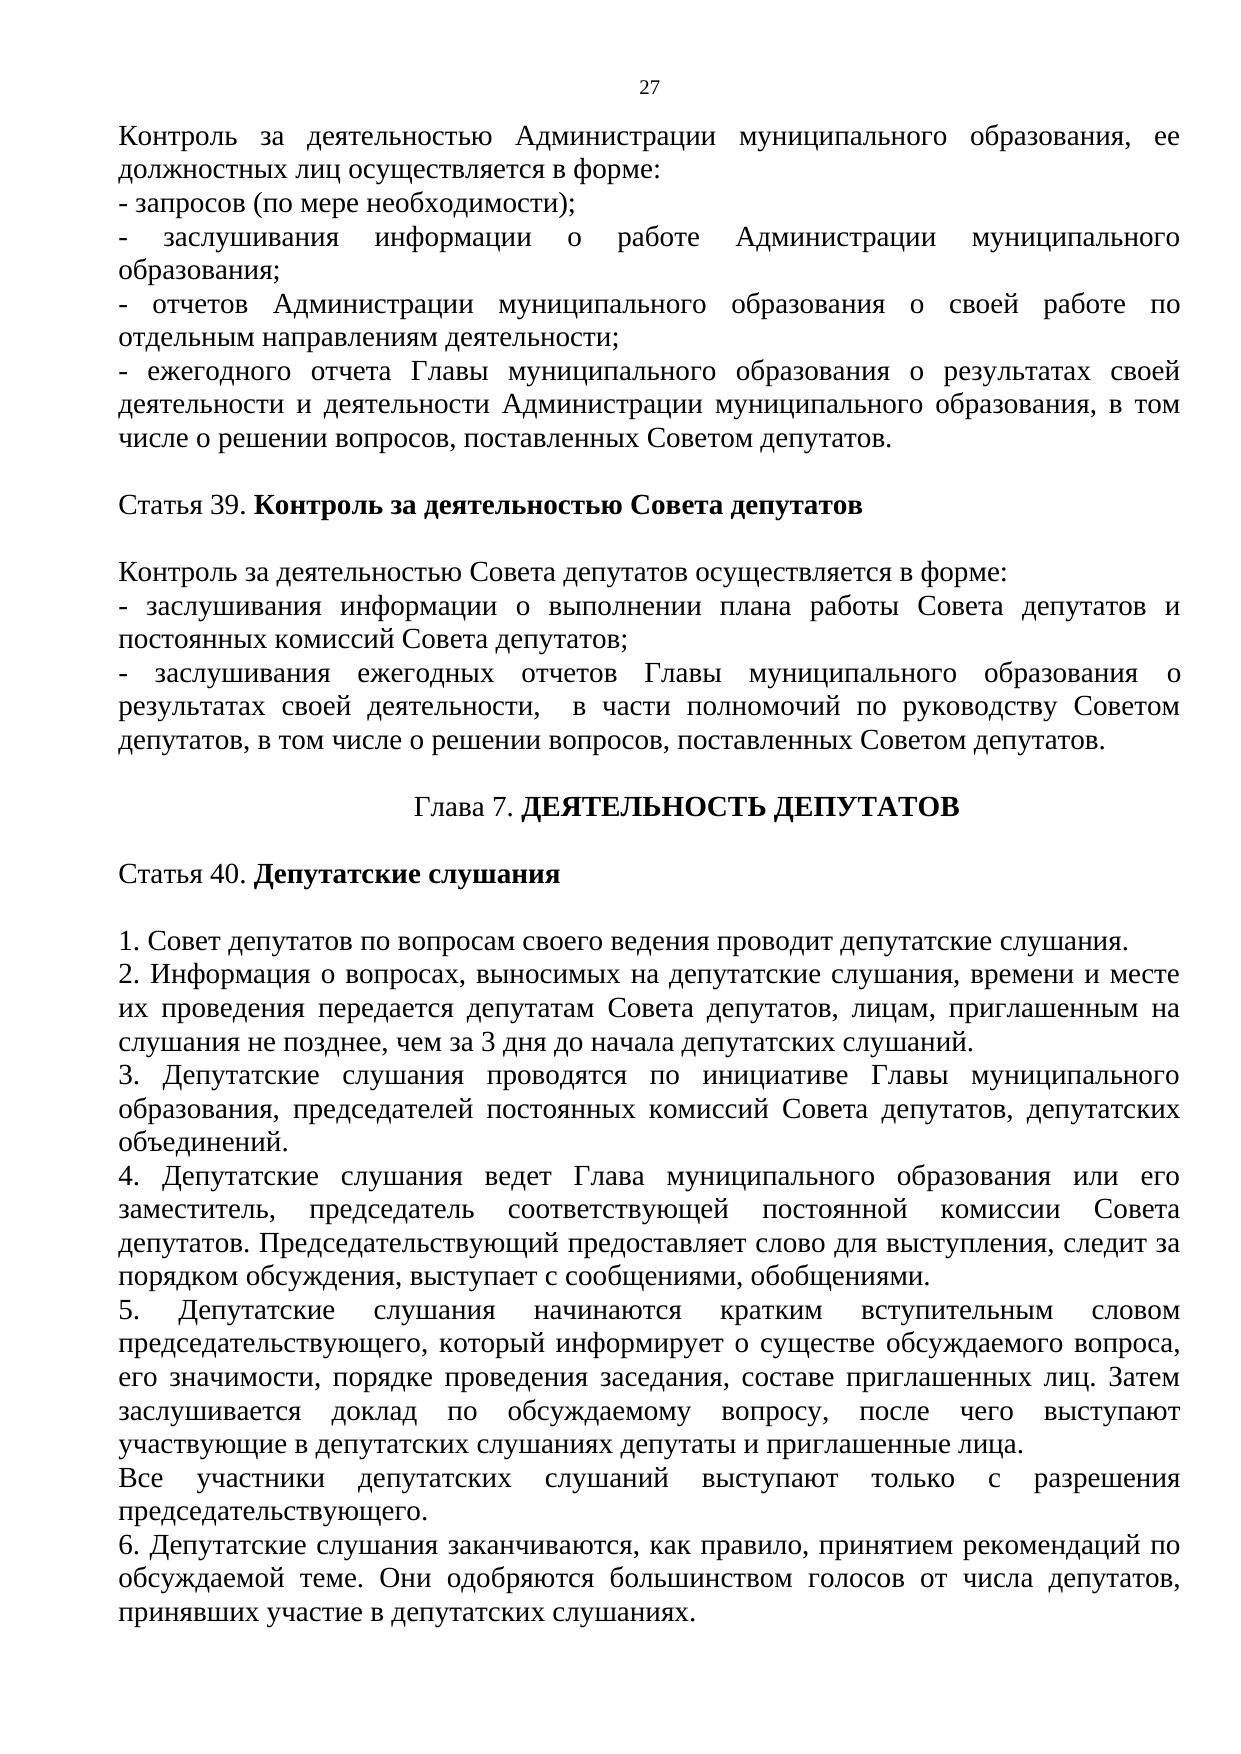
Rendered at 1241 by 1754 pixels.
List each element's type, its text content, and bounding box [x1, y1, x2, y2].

text Статья 40. Депутатские слушания [118, 856, 1181, 889]
text 3. Депутатские слушания проводятся по инициативе Главы муниципального образования, председателей постоянных комиссий Совета депутатов, депутатских объединений. [118, 1057, 1181, 1158]
text - заслушивания ежегодных отчетов Главы муниципального образования о результатах своей деятельности, в части полномочий по руководству Советом депутатов, в том числе о решении вопросов, поставленных Советом депутатов. [118, 655, 1181, 755]
text - запросов (по мере необходимости); [118, 185, 1181, 219]
text 5. Депутатские слушания начинаются кратким вступительным словом председательствующего, который информирует о существе обсуждаемого вопроса, его значимости, порядке проведения заседания, составе приглашенных лиц. Затем заслушивается доклад по обсуждаемому вопросу, после чего выступают участвующие в депутатских слушаниях депутаты и приглашенные лица. [118, 1292, 1181, 1460]
text Все участники депутатских слушаний выступают только с разрешения председательствующего. [118, 1460, 1181, 1527]
text Контроль за деятельностью Администрации муниципального образования, ее должностных лиц осуществляется в форме: [118, 118, 1181, 185]
text - заслушивания информации о работе Администрации муниципального образования; [118, 219, 1181, 286]
text - заслушивания информации о выполнении плана работы Совета депутатов и постоянных комиссий Совета депутатов; [118, 588, 1181, 655]
text - отчетов Администрации муниципального образования о своей работе по отдельным направлениям деятельности; [118, 286, 1181, 353]
text Глава 7. Деятельность депутатов [118, 789, 1181, 822]
text 1. Совет депутатов по вопросам своего ведения проводит депутатские слушания. [118, 923, 1181, 957]
text 6. Депутатские слушания заканчиваются, как правило, принятием рекомендаций по обсуждаемой теме. Они одобряются большинством голосов от числа депутатов, принявших участие в депутатских слушаниях. [118, 1527, 1181, 1627]
text - ежегодного отчета Главы муниципального образования о результатах своей деятельности и деятельности Администрации муниципального образования, в том числе о решении вопросов, поставленных Советом депутатов. [118, 353, 1181, 453]
text Контроль за деятельностью Совета депутатов осуществляется в форме: [118, 554, 1181, 588]
text 4. Депутатские слушания ведет Глава муниципального образования или его заместитель, председатель соответствующей постоянной комиссии Совета депутатов. Председательствующий предоставляет слово для выступления, следит за порядком обсуждения, выступает с сообщениями, обобщениями. [118, 1158, 1181, 1292]
text Статья 39. Контроль за деятельностью Совета депутатов [118, 487, 1181, 521]
text 2. Информация о вопросах, выносимых на депутатские слушания, времени и месте их проведения передается депутатам Совета депутатов, лицам, приглашенным на слушания не позднее, чем за 3 дня до начала депутатских слушаний. [118, 957, 1181, 1057]
